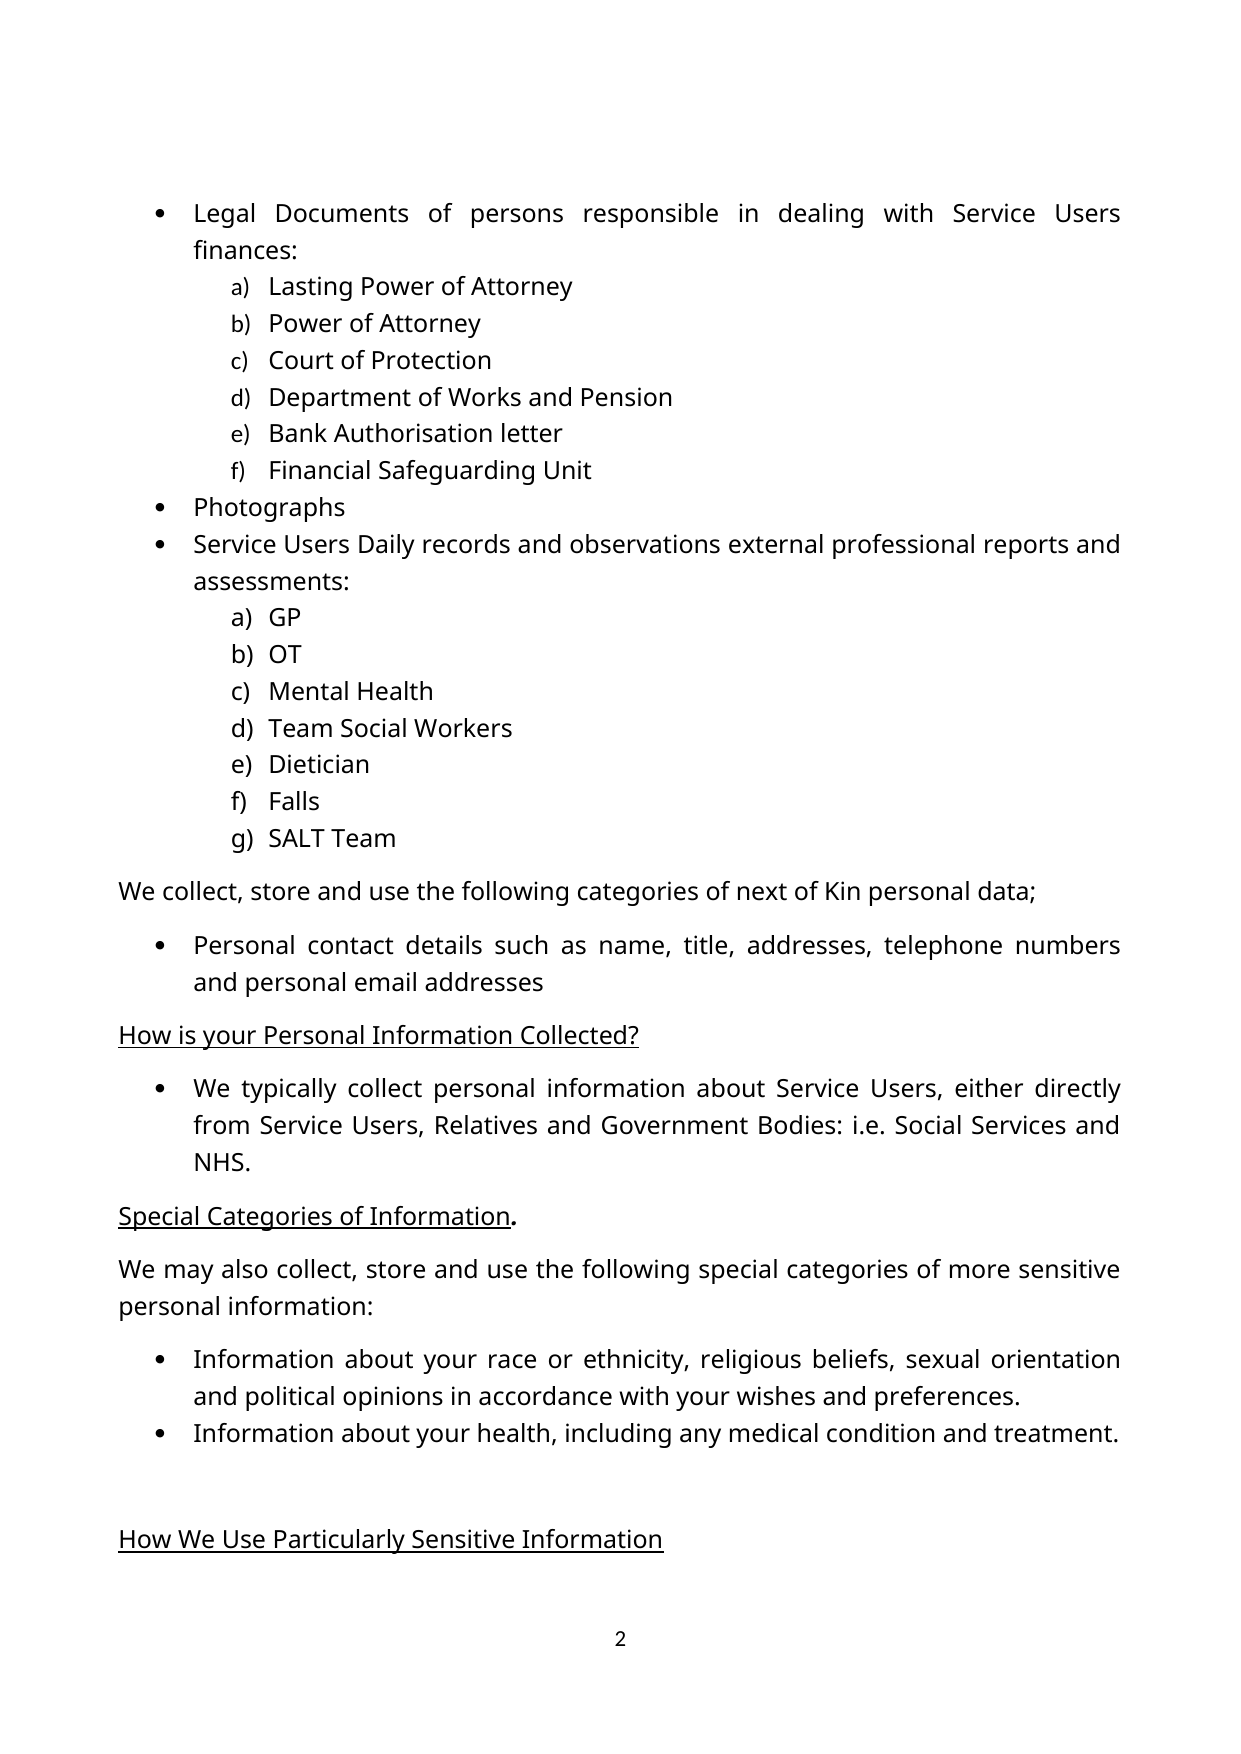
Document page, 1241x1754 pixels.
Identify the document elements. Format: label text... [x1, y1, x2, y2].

list Photographs [156, 490, 1122, 524]
text Special Categories of Information. [118, 1198, 1122, 1232]
list We typically collect personal information about Service Users, either directly from Service Users, Relatives and Government Bodies: i.e. Social Services and NHS. [156, 1071, 1122, 1179]
list Information about your health, including any medical condition and treatment. [156, 1415, 1122, 1449]
list Information about your race or ethnicity, religious beliefs, sexual orientation and political opinions in accordance with your wishes and preferences. [156, 1342, 1122, 1413]
list Mental Health [231, 673, 1122, 708]
list Falls [231, 784, 1122, 818]
list Legal Documents of persons responsible in dealing with Service Users finances: [156, 196, 1122, 266]
text How We Use Particularly Sensitive Information [118, 1522, 1122, 1556]
list Service Users Daily records and observations external professional reports and assessments: [156, 526, 1122, 597]
list Financial Safeguarding Unit [231, 453, 1122, 487]
list OT [231, 637, 1122, 671]
list Team Social Workers [231, 710, 1122, 744]
list Bank Authorisation letter [231, 416, 1122, 450]
list GP [231, 600, 1122, 634]
list Lasting Power of Attorney [231, 269, 1122, 303]
text How is your Personal Information Collected? [118, 1018, 1122, 1052]
text We may also collect, store and use the following special categories of more sensitive personal information: [118, 1252, 1122, 1322]
text We collect, store and use the following categories of next of Kin personal data; [118, 874, 1122, 908]
list Court of Protection [231, 343, 1122, 377]
list Dietician [231, 747, 1122, 781]
list Power of Attorney [231, 306, 1122, 340]
list SALT Team [231, 821, 1122, 855]
list Department of Works and Pension [231, 379, 1122, 413]
list Personal contact details such as name, title, addresses, telephone numbers and personal email addresses [156, 927, 1122, 998]
